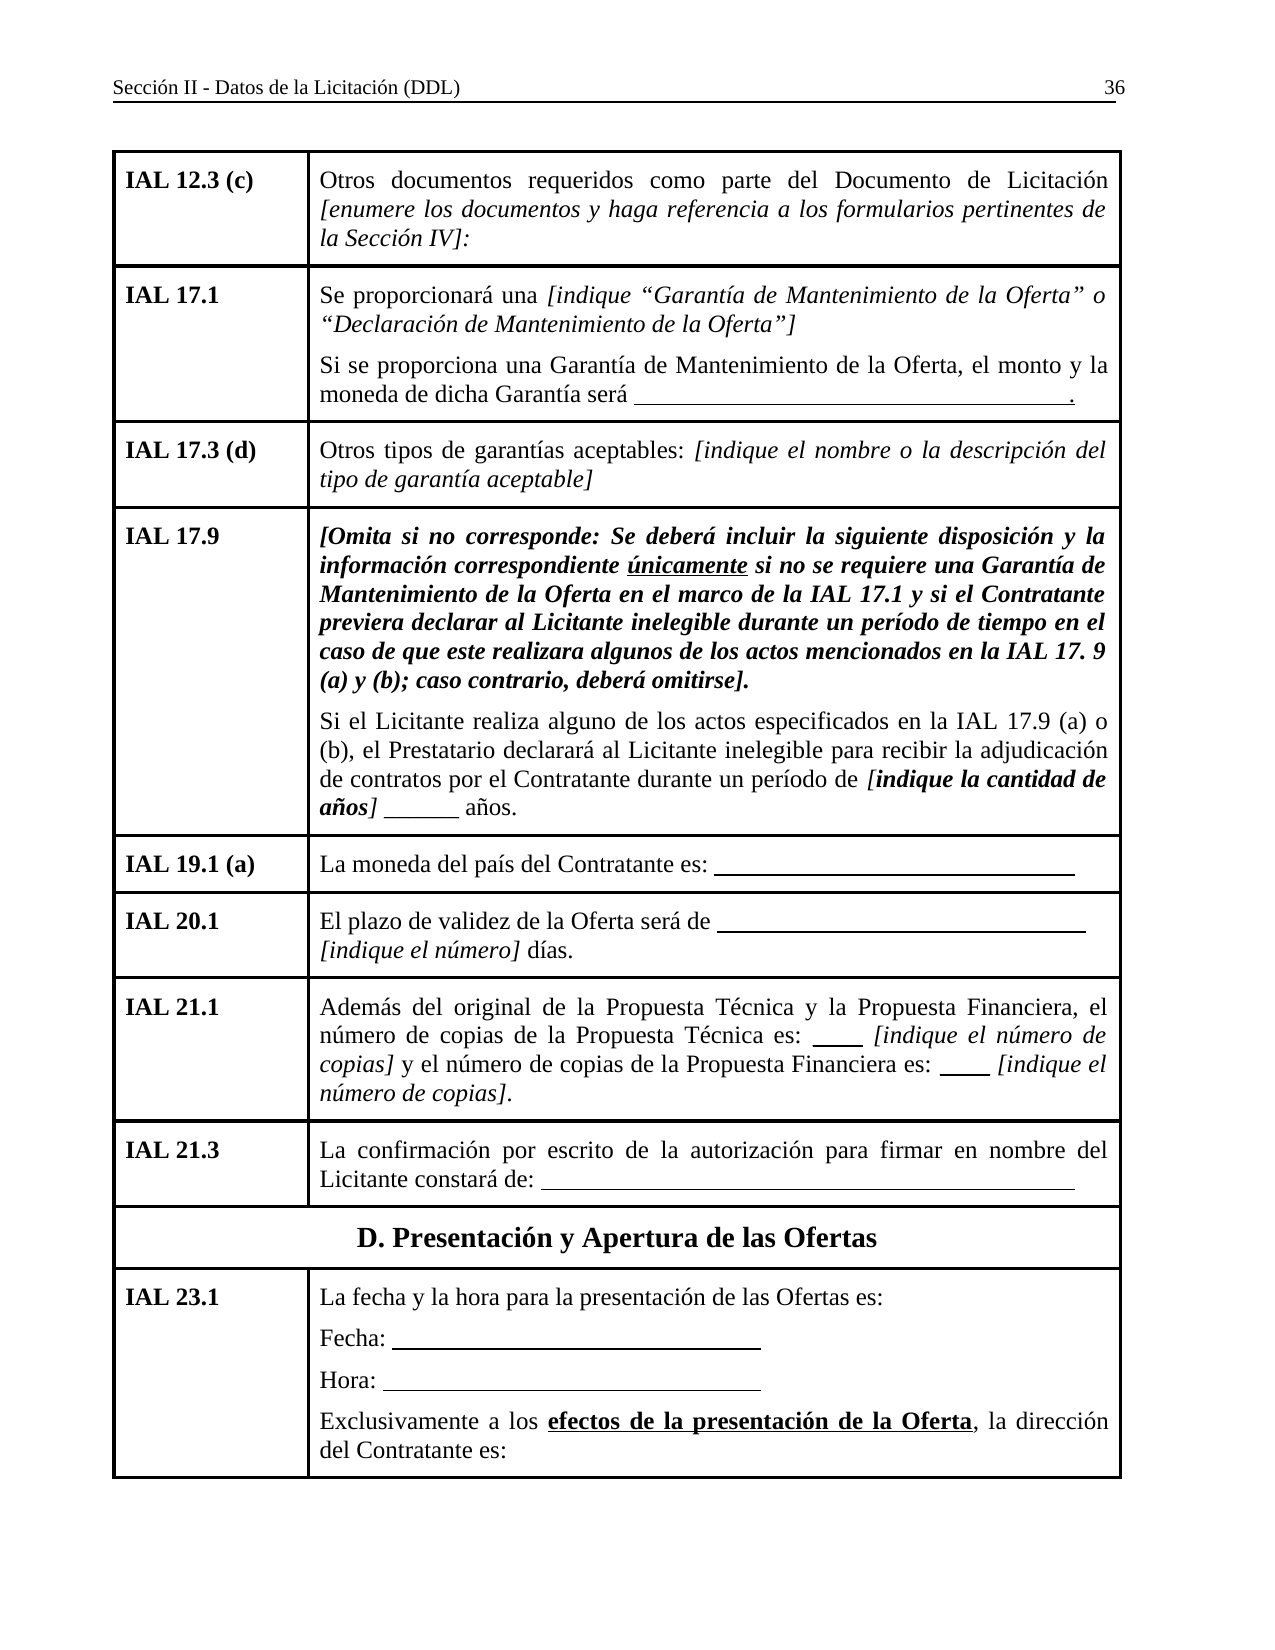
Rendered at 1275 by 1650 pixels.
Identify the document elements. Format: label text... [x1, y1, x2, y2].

table_cell IAL 19.1 (a) [116, 837, 307, 891]
table_cell Otros tipos de garantías aceptables: [indique el nombre o la descripción del tipo de garantía aceptable] [310, 423, 1119, 506]
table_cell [310, 153, 1119, 264]
table_cell IAL 20.1 [116, 894, 307, 976]
table_cell D. Presentación y Apertura de las Ofertas [116, 1208, 1119, 1267]
table_cell La moneda del país del Contratante es: [310, 837, 1119, 891]
table_cell IAL 17.9 [116, 509, 307, 834]
table_cell El plazo de validez de la Oferta será de [indique el número] días. [310, 894, 1119, 976]
table_cell [Omita si no corresponde: Se deberá incluir la siguiente disposición y la información correspondiente únicamente si no se requiere una Garantía de Mantenimiento de la Oferta en el marco de la IAL 17.1 y si el Contratante previera declarar al Licitante inelegible durante un período de tiempo en el caso de que este realizara algunos de los actos mencionados en la IAL 17. 9 (a) y (b); caso contrario, deberá omitirse]. Si el Licitante realiza alguno de los actos especificados en la IAL 17.9 (a) o (b), el Prestatario declarará al Licitante inelegible para recibir la adjudicación de contratos por el Contratante durante un período de [indique la cantidad de años] ______ años. [310, 509, 1119, 834]
table_cell IAL 23.1 [116, 1270, 307, 1476]
table_cell IAL 21.1 [116, 979, 307, 1119]
table_cell IAL 21.3 [116, 1123, 307, 1205]
table_cell Se proporcionará una [indique “Garantía de Mantenimiento de la Oferta” o “Declaración de Mantenimiento de la Oferta”] Si se proporciona una Garantía de Mantenimiento de la Oferta, el monto y la moneda de dicha Garantía será . [310, 268, 1119, 420]
table_cell La confirmación por escrito de la autorización para firmar en nombre del Licitante constará de: [310, 1123, 1119, 1205]
table_cell IAL 17.3 (d) [116, 423, 307, 506]
table_cell IAL 12.3 (c) [116, 153, 307, 264]
table_cell Además del original de la Propuesta Técnica y la Propuesta Financiera, el número de copias de la Propuesta Técnica es: ____ [indique el número de copias] y el número de copias de la Propuesta Financiera es: ____ [indique el número de copias]. [310, 979, 1119, 1119]
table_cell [310, 1270, 1119, 1476]
table_cell IAL 17.1 [116, 268, 307, 420]
